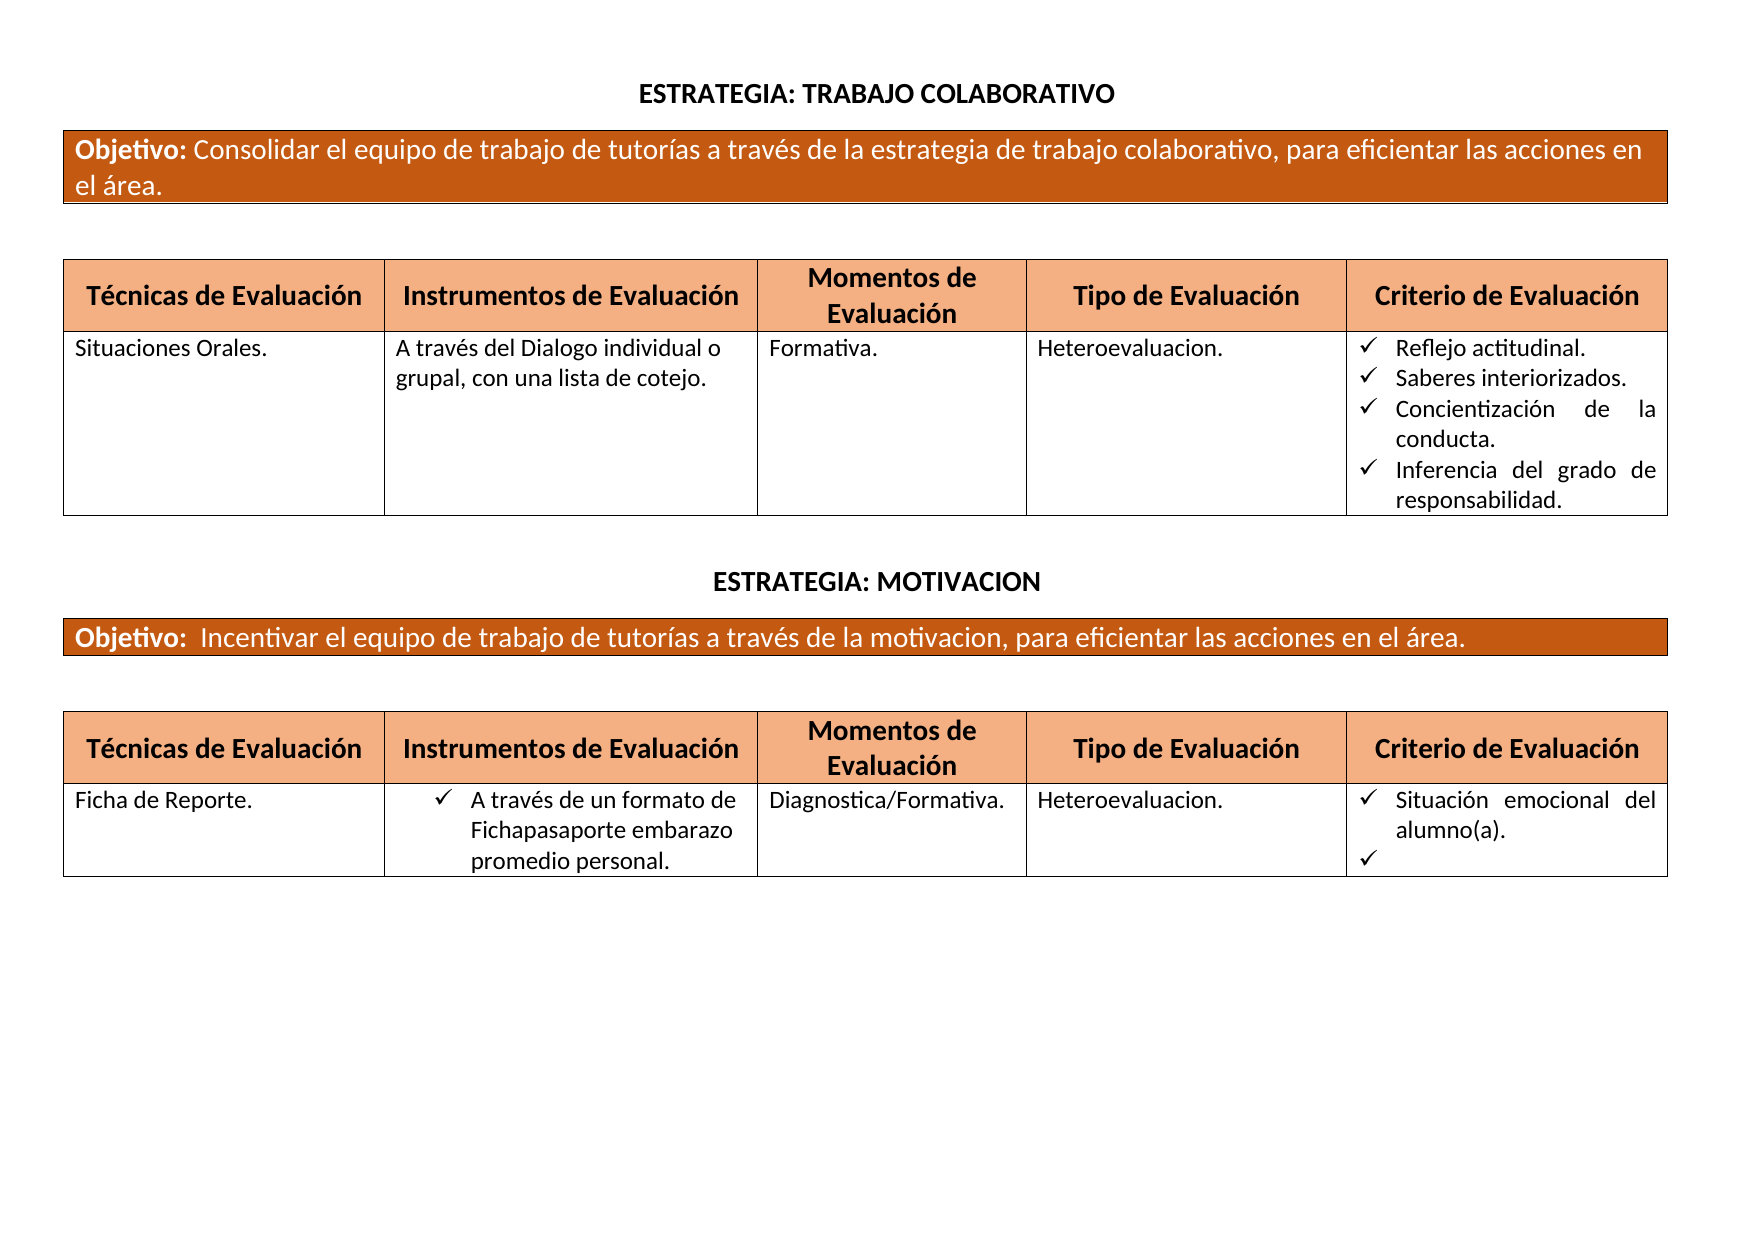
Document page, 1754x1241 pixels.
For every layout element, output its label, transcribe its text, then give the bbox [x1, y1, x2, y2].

table_cell Heteroevaluacion. [1027, 332, 1346, 515]
table_header Objetivo: Incentivar el equipo de trabajo de tutorías a través de la motivacion, para eficientar las acciones en el área. [64, 619, 1667, 655]
table_cell A través de un formato de Fichapasaporte embarazo promedio personal. [385, 784, 757, 876]
table_cell Ficha de Reporte. [64, 784, 384, 876]
table_cell Diagnostica/Formativa. [758, 784, 1026, 876]
table_cell Heteroevaluacion. [1027, 784, 1346, 876]
table_header Técnicas de Evaluación [64, 712, 384, 783]
table_header Objetivo: Consolidar el equipo de trabajo de tutorías a través de la estrategia de trabajo colaborativo, para eficientar las acciones en el área. [64, 131, 1667, 202]
table_cell A través del Dialogo individual o grupal, con una lista de cotejo. [385, 332, 757, 515]
table_header Instrumentos de Evaluación [385, 260, 757, 331]
table_cell Situaciones Orales. [64, 332, 384, 515]
table_header Técnicas de Evaluación [64, 260, 384, 331]
table_header Momentos de Evaluación [758, 260, 1026, 331]
table_header Instrumentos de Evaluación [385, 712, 757, 783]
table_header Criterio de Evaluación [1347, 260, 1667, 331]
text ESTRATEGIA: MOTIVACION [75, 563, 1679, 598]
table_cell Reflejo actitudinal. Saberes interiorizados. Concientización de la conducta. Inferencia del grado de responsabilidad. [1347, 332, 1667, 515]
table_header Criterio de Evaluación [1347, 712, 1667, 783]
table_cell Situación emocional del alumno(a). [1347, 784, 1667, 876]
text ESTRATEGIA: TRABAJO COLABORATIVO [75, 75, 1679, 111]
table_header Tipo de Evaluación [1027, 260, 1346, 331]
table_header Tipo de Evaluación [1027, 712, 1346, 783]
table_header Momentos de Evaluación [758, 712, 1026, 783]
table_cell Formativa. [758, 332, 1026, 515]
